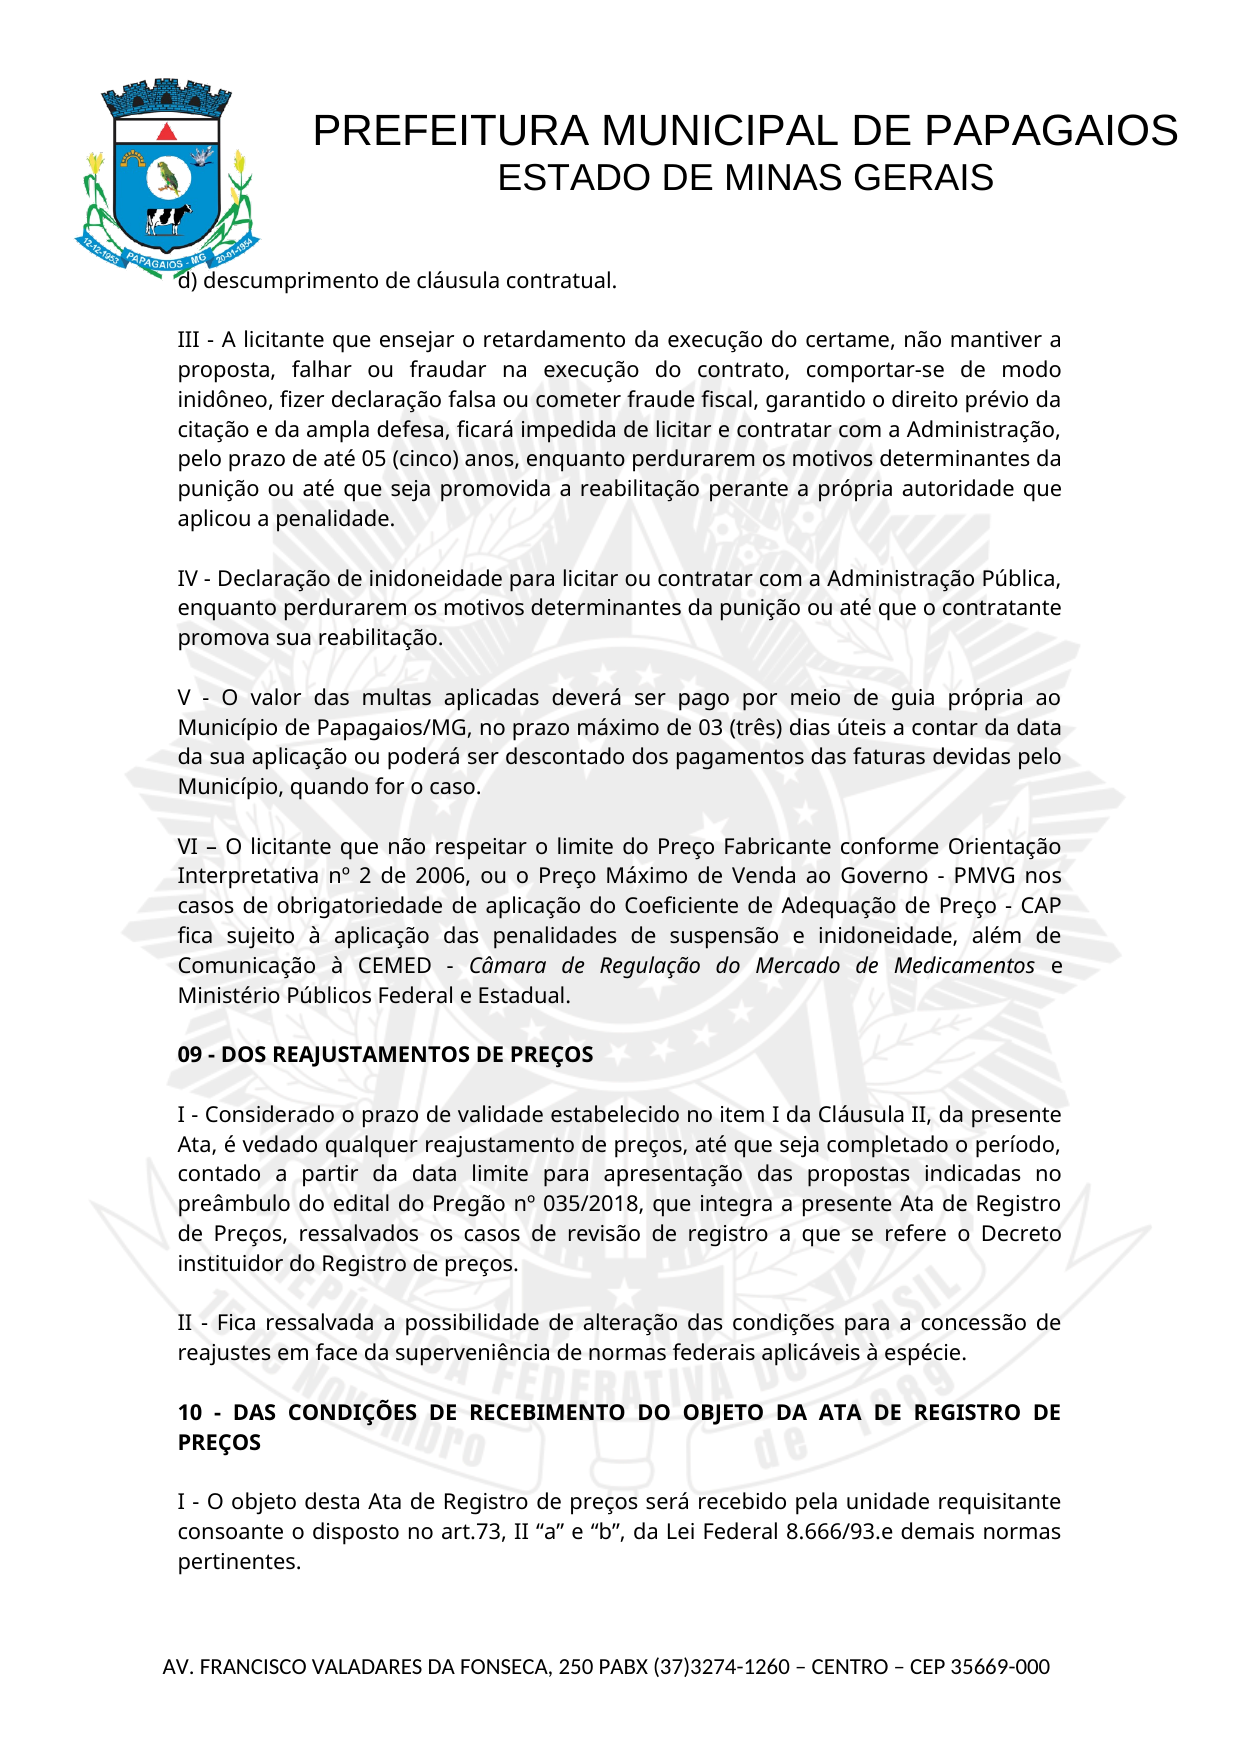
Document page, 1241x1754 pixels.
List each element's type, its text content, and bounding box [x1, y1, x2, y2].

text VI – O licitante que não respeitar o limite do Preço Fabricante conforme Orientação Interpretativa nº 2 de 2006, ou o Preço Máximo de Venda ao Governo - PMVG nos casos de obrigatoriedade de aplicação do Coeficiente de Adequação de Preço - CAP fica sujeito à aplicação das penalidades de suspensão e inidoneidade, além de Comunicação à CEMED - Câmara de Regulação do Mercado de Medicamentos e Ministério Públicos Federal e Estadual. [177, 831, 1063, 1009]
text IV - Declaração de inidoneidade para licitar ou contratar com a Administração Pública, enquanto perdurarem os motivos determinantes da punição ou até que o contratante promova sua reabilitação. [177, 562, 1063, 652]
picture [237, 240, 252, 251]
text d) descumprimento de cláusula contratual. [177, 264, 1063, 294]
text 09 - DOS REAJUSTAMENTOS DE PREÇOS [177, 1039, 1063, 1069]
picture [226, 251, 236, 257]
picture [73, 73, 262, 281]
text I - Considerado o prazo de validade estabelecido no item I da Cláusula II, da presente Ata, é vedado qualquer reajustamento de preços, até que seja completado o período, contado a partir da data limite para apresentação das propostas indicadas no preâmbulo do edital do Pregão nº 035/2018, que integra a presente Ata de Registro de Preços, ressalvados os casos de revisão de registro a que se refere o Decreto instituidor do Registro de preços. [177, 1099, 1063, 1277]
picture [106, 254, 115, 261]
picture [88, 361, 1153, 1510]
text III - A licitante que ensejar o retardamento da execução do certame, não mantiver a proposta, falhar ou fraudar na execução do contrato, comportar-se de modo inidôneo, fizer declaração falsa ou cometer fraude fiscal, garantido o direito prévio da citação e da ampla defesa, ficará impedida de licitar e contratar com a Administração, pelo prazo de até 05 (cinco) anos, enquanto perdurarem os motivos determinantes da punição ou até que seja promovida a reabilitação perante a própria autoridade que aplicou a penalidade. [177, 324, 1063, 533]
text II - Fica ressalvada a possibilidade de alteração das condições para a concessão de reajustes em face da superveniência de normas federais aplicáveis à espécie. [177, 1307, 1063, 1367]
text I - O objeto desta Ata de Registro de preços será recebido pela unidade requisitante consoante o disposto no art.73, II “a” e “b”, da Lei Federal 8.666/93.e demais normas pertinentes. [177, 1486, 1063, 1575]
text V - O valor das multas aplicadas deverá ser pago por meio de guia própria ao Município de Papagaios/MG, no prazo máximo de 03 (três) dias úteis a contar da data da sua aplicação ou poderá ser descontado dos pagamentos das faturas devidas pelo Município, quando for o caso. [177, 682, 1063, 801]
text 10 - DAS CONDIÇÕES DE RECEBIMENTO DO OBJETO DA ATA DE REGISTRO DE PREÇOS [177, 1397, 1063, 1456]
picture [203, 259, 213, 264]
picture [154, 262, 164, 267]
